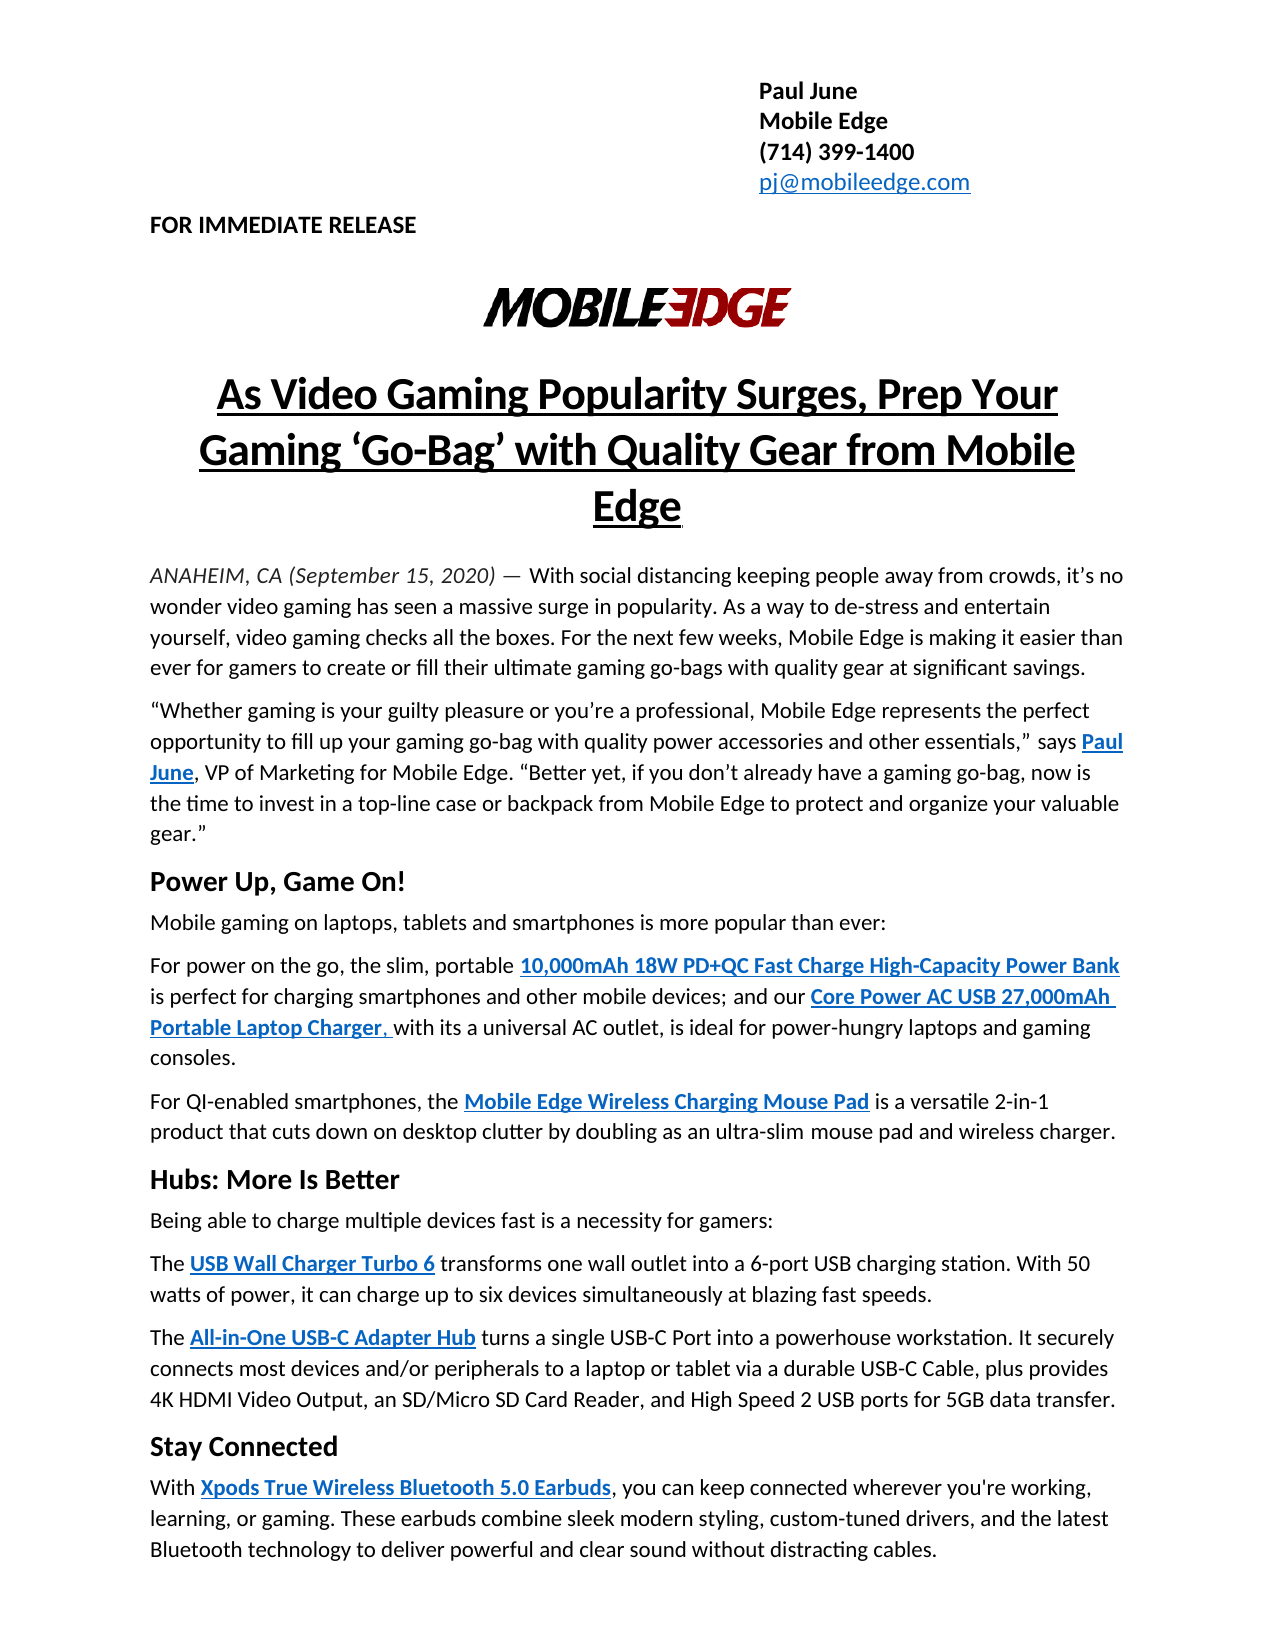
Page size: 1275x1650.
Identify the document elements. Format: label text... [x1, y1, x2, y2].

text (714) 399-1400 [759, 136, 1125, 167]
text FOR IMMEDIATE RELEASE [150, 209, 1125, 240]
text Mobile Edge [759, 106, 1125, 136]
text With Xpods True Wireless Bluetooth 5.0 Earbuds, you can keep connected wherever you're working, learning, or gaming. These earbuds combine sleek modern styling, custom-tuned drivers, and the latest Bluetooth technology to deliver powerful and clear sound without distracting cables. [150, 1473, 1125, 1563]
picture [483, 288, 792, 328]
text The USB Wall Charger Turbo 6 transforms one wall outlet into a 6-port USB charging station. With 50 watts of power, it can charge up to six devices simultaneously at blazing fast speeds. [150, 1249, 1125, 1308]
text For power on the go, the slim, portable 10,000mAh 18W PD+QC Fast Charge High-Capacity Power Bank is perfect for charging smartphones and other mobile devices; and our Core Power AC USB 27,000mAh Portable Laptop Charger, with its a universal AC outlet, is ideal for power-hungry laptops and gaming consoles. [150, 951, 1125, 1072]
text Hubs: More Is Better [150, 1161, 1125, 1196]
text Power Up, Game On! [150, 863, 1125, 898]
text Mobile gaming on laptops, tablets and smartphones is more popular than ever: [150, 908, 1125, 936]
text Paul June [759, 75, 1125, 106]
text As Video Gaming Popularity Surges, Prep Your Gaming ‘Go-Bag’ with Quality Gear from Mobile Edge [150, 365, 1125, 533]
text The All-in-One USB-C Adapter Hub turns a single USB-C Port into a powerhouse workstation. It securely connects most devices and/or peripherals to a laptop or tablet via a durable USB-C Cable, plus provides 4K HDMI Video Output, an SD/Micro SD Card Reader, and High Speed 2 USB ports for 5GB data transfer. [150, 1323, 1125, 1413]
text ANAHEIM, CA (September 15, 2020) — With social distancing keeping people away from crowds, it’s no wonder video gaming has seen a massive surge in popularity. As a way to de-stress and entertain yourself, video gaming checks all the boxes. For the next few weeks, Mobile Edge is making it easier than ever for gamers to create or fill their ultimate gaming go-bags with quality gear at significant savings. [150, 561, 1125, 681]
text “Whether gaming is your guilty pleasure or you’re a professional, Mobile Edge represents the perfect opportunity to fill up your gaming go-bag with quality power accessories and other essentials,” says Paul June, VP of Marketing for Mobile Edge. “Better yet, if you don’t already have a gaming go-bag, now is the time to invest in a top-line case or backpack from Mobile Edge to protect and organize your valuable gear.” [150, 697, 1125, 847]
text Being able to charge multiple devices fast is a necessity for gamers: [150, 1206, 1125, 1234]
text Stay Connected [150, 1428, 1125, 1464]
text For QI-enabled smartphones, the Mobile Edge Wireless Charging Mouse Pad is a versatile 2-in-1 product that cuts down on desktop clutter by doubling as an ultra-slim mouse pad and wireless charger. [150, 1087, 1125, 1146]
text pj@mobileedge.com [759, 167, 1125, 197]
